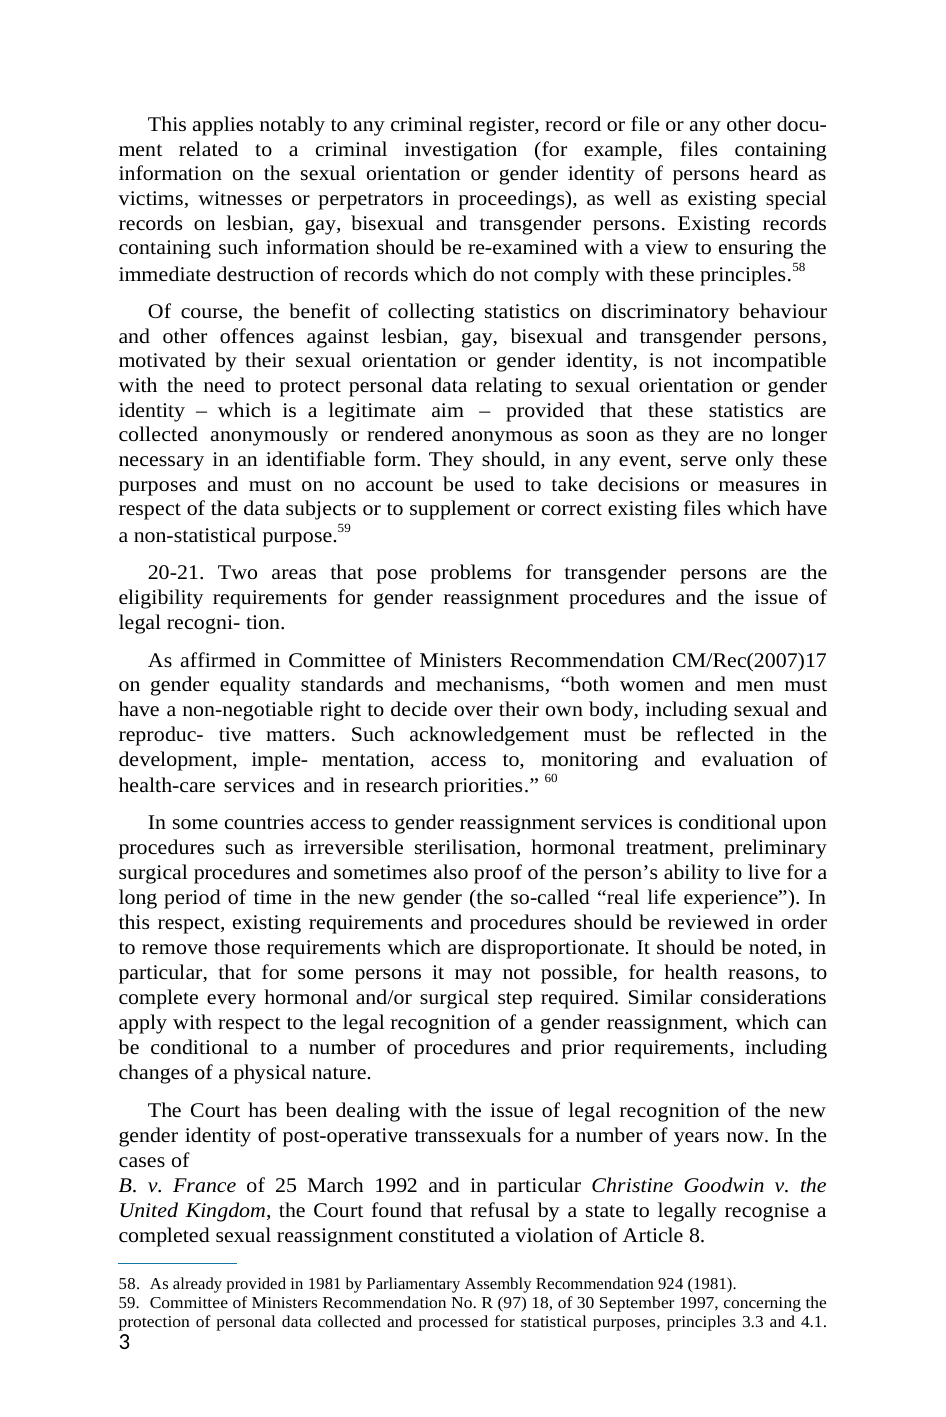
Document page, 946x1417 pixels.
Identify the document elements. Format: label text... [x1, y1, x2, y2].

text 20-21. Two areas that pose problems for transgender persons are the eligibility requirements for gender reassignment procedures and the issue of legal recogni- tion. [118, 560, 827, 634]
text Of course, the benefit of collecting statistics on discriminatory behaviour and other offences against lesbian, gay, bisexual and transgender persons, motivated by their sexual orientation or gender identity, is not incompatible with the need to protect personal data relating to sexual orientation or gender identity – which is a legitimate aim – provided that these statistics are collected anonymously or rendered anonymous as soon as they are no longer necessary in an identifiable form. They should, in any event, serve only these purposes and must on no account be used to take decisions or measures in respect of the data subjects or to supplement or correct existing files which have a non-statistical purpose.59 [118, 299, 827, 547]
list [118, 1293, 827, 1331]
text In some countries access to gender reassignment services is conditional upon procedures such as irreversible sterilisation, hormonal treatment, preliminary surgical procedures and sometimes also proof of the person’s ability to live for a long period of time in the new gender (the so-called “real life experience”). In this respect, existing requirements and procedures should be reviewed in order to remove those requirements which are disproportionate. It should be noted, in particular, that for some persons it may not possible, for health reasons, to complete every hormonal and/or surgical step required. Similar considerations apply with respect to the legal recognition of a gender reassignment, which can be conditional to a number of procedures and prior requirements, including changes of a physical nature. [118, 810, 827, 1084]
text The Court has been dealing with the issue of legal recognition of the new gender identity of post-operative transsexuals for a number of years now. In the cases of [118, 1098, 827, 1172]
text As affirmed in Committee of Ministers Recommendation CM/Rec(2007)17 on gender equality standards and mechanisms, “both women and men must have a non-negotiable right to decide over their own body, including sexual and reproduc- tive matters. Such acknowledgement must be reflected in the development, imple- mentation, access to, monitoring and evaluation of health-care services and in research priorities.” 60 [118, 648, 827, 797]
text B. v. France of 25 March 1992 and in particular Christine Goodwin v. the United Kingdom, the Court found that refusal by a state to legally recognise a completed sexual reassignment constituted a violation of Article 8. [118, 1173, 827, 1247]
list As already provided in 1981 by Parliamentary Assembly Recommendation 924 (1981). [118, 1274, 742, 1293]
text This applies notably to any criminal register, record or file or any other docu- ment related to a criminal investigation (for example, files containing information on the sexual orientation or gender identity of persons heard as victims, witnesses or perpetrators in proceedings), as well as existing special records on lesbian, gay, bisexual and transgender persons. Existing records containing such information should be re-examined with a view to ensuring the immediate destruction of records which do not comply with these principles.58 [118, 112, 827, 286]
